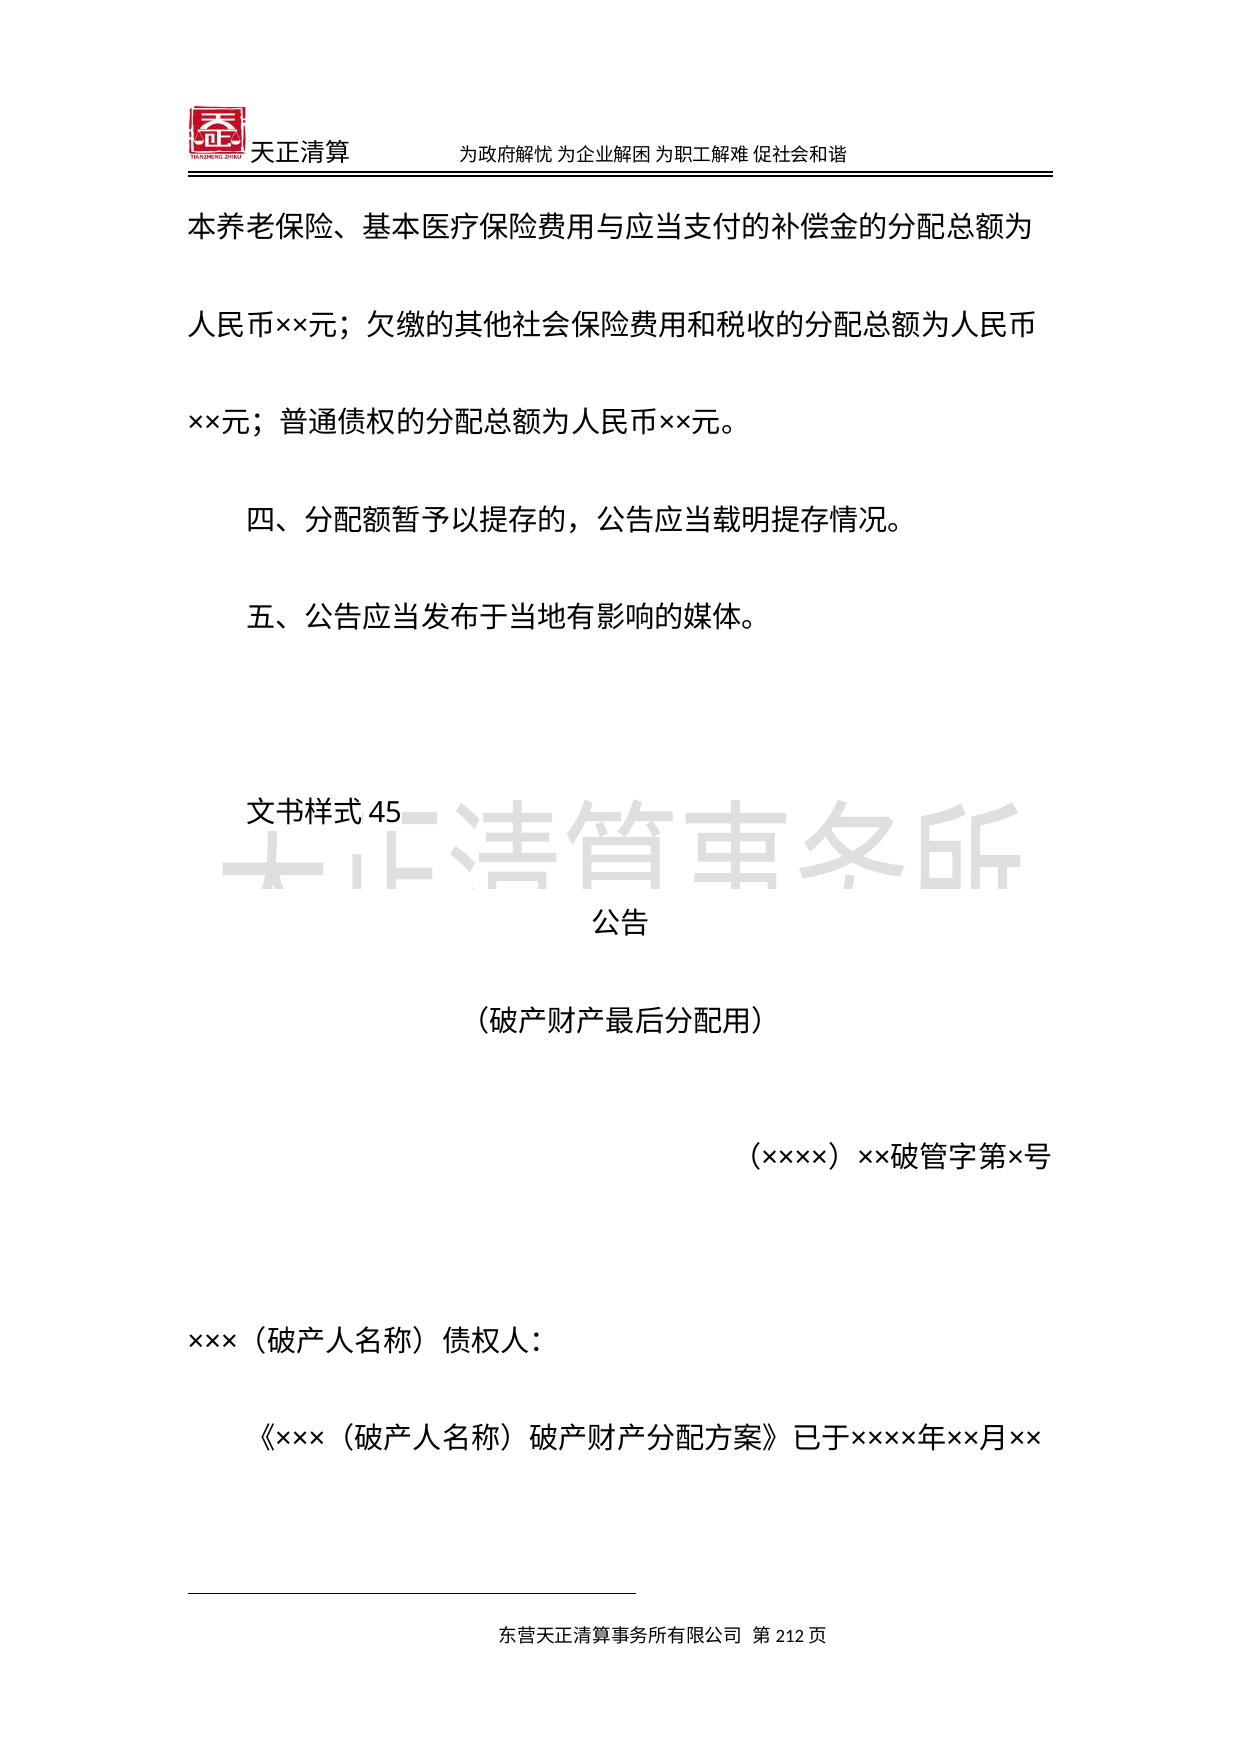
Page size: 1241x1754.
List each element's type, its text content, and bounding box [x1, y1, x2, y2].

text （××××）××破管字第×号 [187, 1123, 1053, 1188]
text 公告 （破产财产最后分配用） [187, 889, 1053, 1051]
picture [187, 105, 246, 162]
